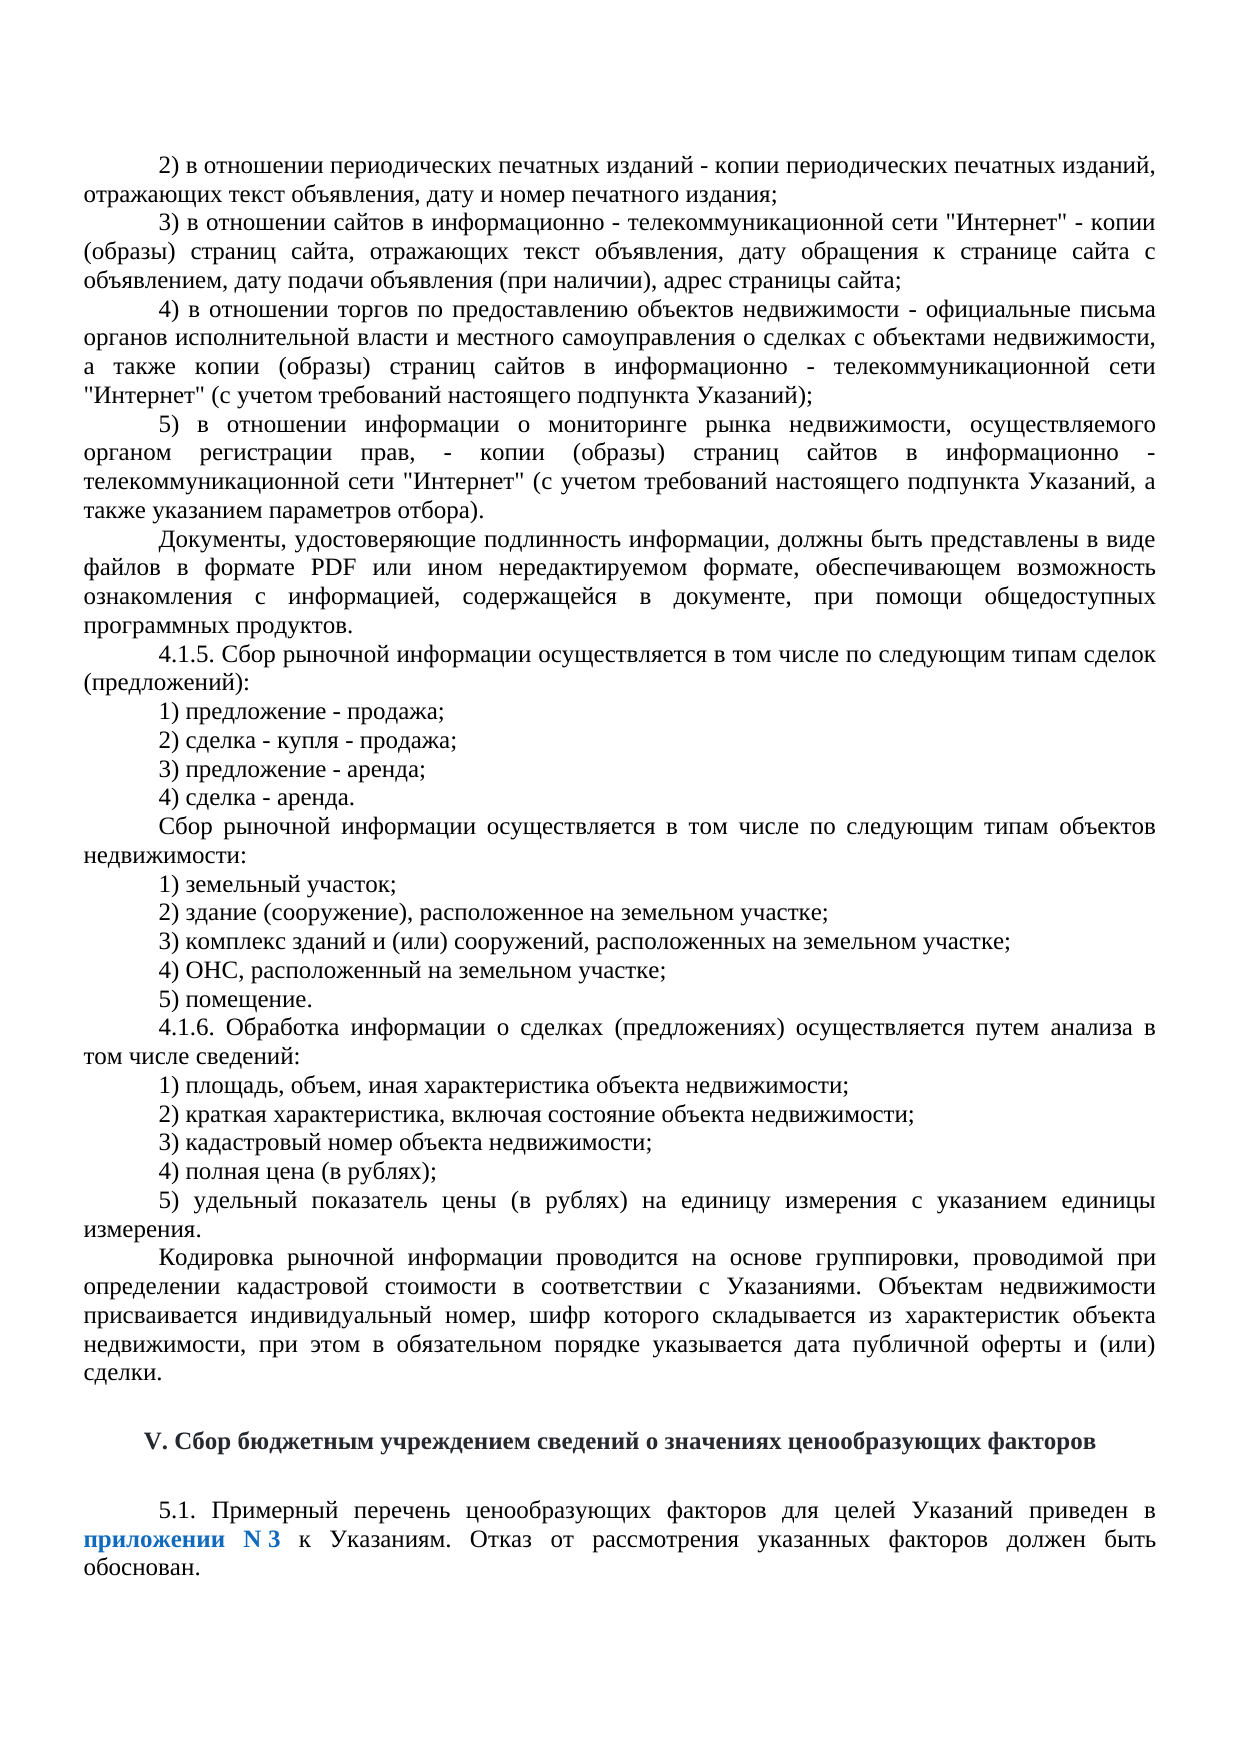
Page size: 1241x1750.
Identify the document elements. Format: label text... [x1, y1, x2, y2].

subtitle V. Сбор бюджетным учреждением сведений о значениях ценообразующих факторов [83, 1426, 1157, 1455]
text 3) предложение - аренда; [83, 754, 1157, 782]
text 2) здание (сооружение), расположенное на земельном участке; [83, 897, 1157, 926]
text 3) комплекс зданий и (или) сооружений, расположенных на земельном участке; [83, 926, 1157, 955]
text 4.1.6. Обработка информации о сделках (предложениях) осуществляется путем анализа в том числе сведений: [83, 1012, 1157, 1070]
text Сбор рыночной информации осуществляется в том числе по следующим типам объектов недвижимости: [83, 811, 1157, 869]
text 4) полная цена (в рублях); [83, 1156, 1157, 1185]
text 1) предложение - продажа; [83, 696, 1157, 725]
text 4.1.5. Сбор рыночной информации осуществляется в том числе по следующим типам сделок (предложений): [83, 639, 1157, 696]
text 3) кадастровый номер объекта недвижимости; [83, 1127, 1157, 1156]
text 2) в отношении периодических печатных изданий - копии периодических печатных изданий, отражающих текст объявления, дату и номер печатного издания; [83, 150, 1157, 207]
text 4) в отношении торгов по предоставлению объектов недвижимости - официальные письма органов исполнительной власти и местного самоуправления о сделках с объектами недвижимости, а также копии (образы) страниц сайтов в информационно - телекоммуникационной сети "Интернет" (с учетом требований настоящего подпункта Указаний); [83, 294, 1157, 409]
text 5.1. Примерный перечень ценообразующих факторов для целей Указаний приведен в приложении N 3 к Указаниям. Отказ от рассмотрения указанных факторов должен быть обоснован. [83, 1495, 1157, 1581]
text 2) краткая характеристика, включая состояние объекта недвижимости; [83, 1099, 1157, 1127]
text 5) помещение. [83, 984, 1157, 1012]
text 1) площадь, объем, иная характеристика объекта недвижимости; [83, 1070, 1157, 1099]
text 5) в отношении информации о мониторинге рынка недвижимости, осуществляемого органом регистрации прав, - копии (образы) страниц сайтов в информационно - телекоммуникационной сети "Интернет" (с учетом требований настоящего подпункта Указаний, а также указанием параметров отбора). [83, 409, 1157, 524]
text 2) сделка - купля - продажа; [83, 725, 1157, 754]
text Документы, удостоверяющие подлинность информации, должны быть представлены в виде файлов в формате PDF или ином нередактируемом формате, обеспечивающем возможность ознакомления с информацией, содержащейся в документе, при помощи общедоступных программных продуктов. [83, 524, 1157, 639]
text 4) ОНС, расположенный на земельном участке; [83, 955, 1157, 984]
text 3) в отношении сайтов в информационно - телекоммуникационной сети "Интернет" - копии (образы) страниц сайта, отражающих текст объявления, дату обращения к странице сайта с объявлением, дату подачи объявления (при наличии), адрес страницы сайта; [83, 207, 1157, 294]
text 4) сделка - аренда. [83, 782, 1157, 811]
text 1) земельный участок; [83, 869, 1157, 897]
text 5) удельный показатель цены (в рублях) на единицу измерения с указанием единицы измерения. [83, 1185, 1157, 1242]
text Кодировка рыночной информации проводится на основе группировки, проводимой при определении кадастровой стоимости в соответствии с Указаниями. Объектам недвижимости присваивается индивидуальный номер, шифр которого складывается из характеристик объекта недвижимости, при этом в обязательном порядке указывается дата публичной оферты и (или) сделки. [83, 1242, 1157, 1386]
